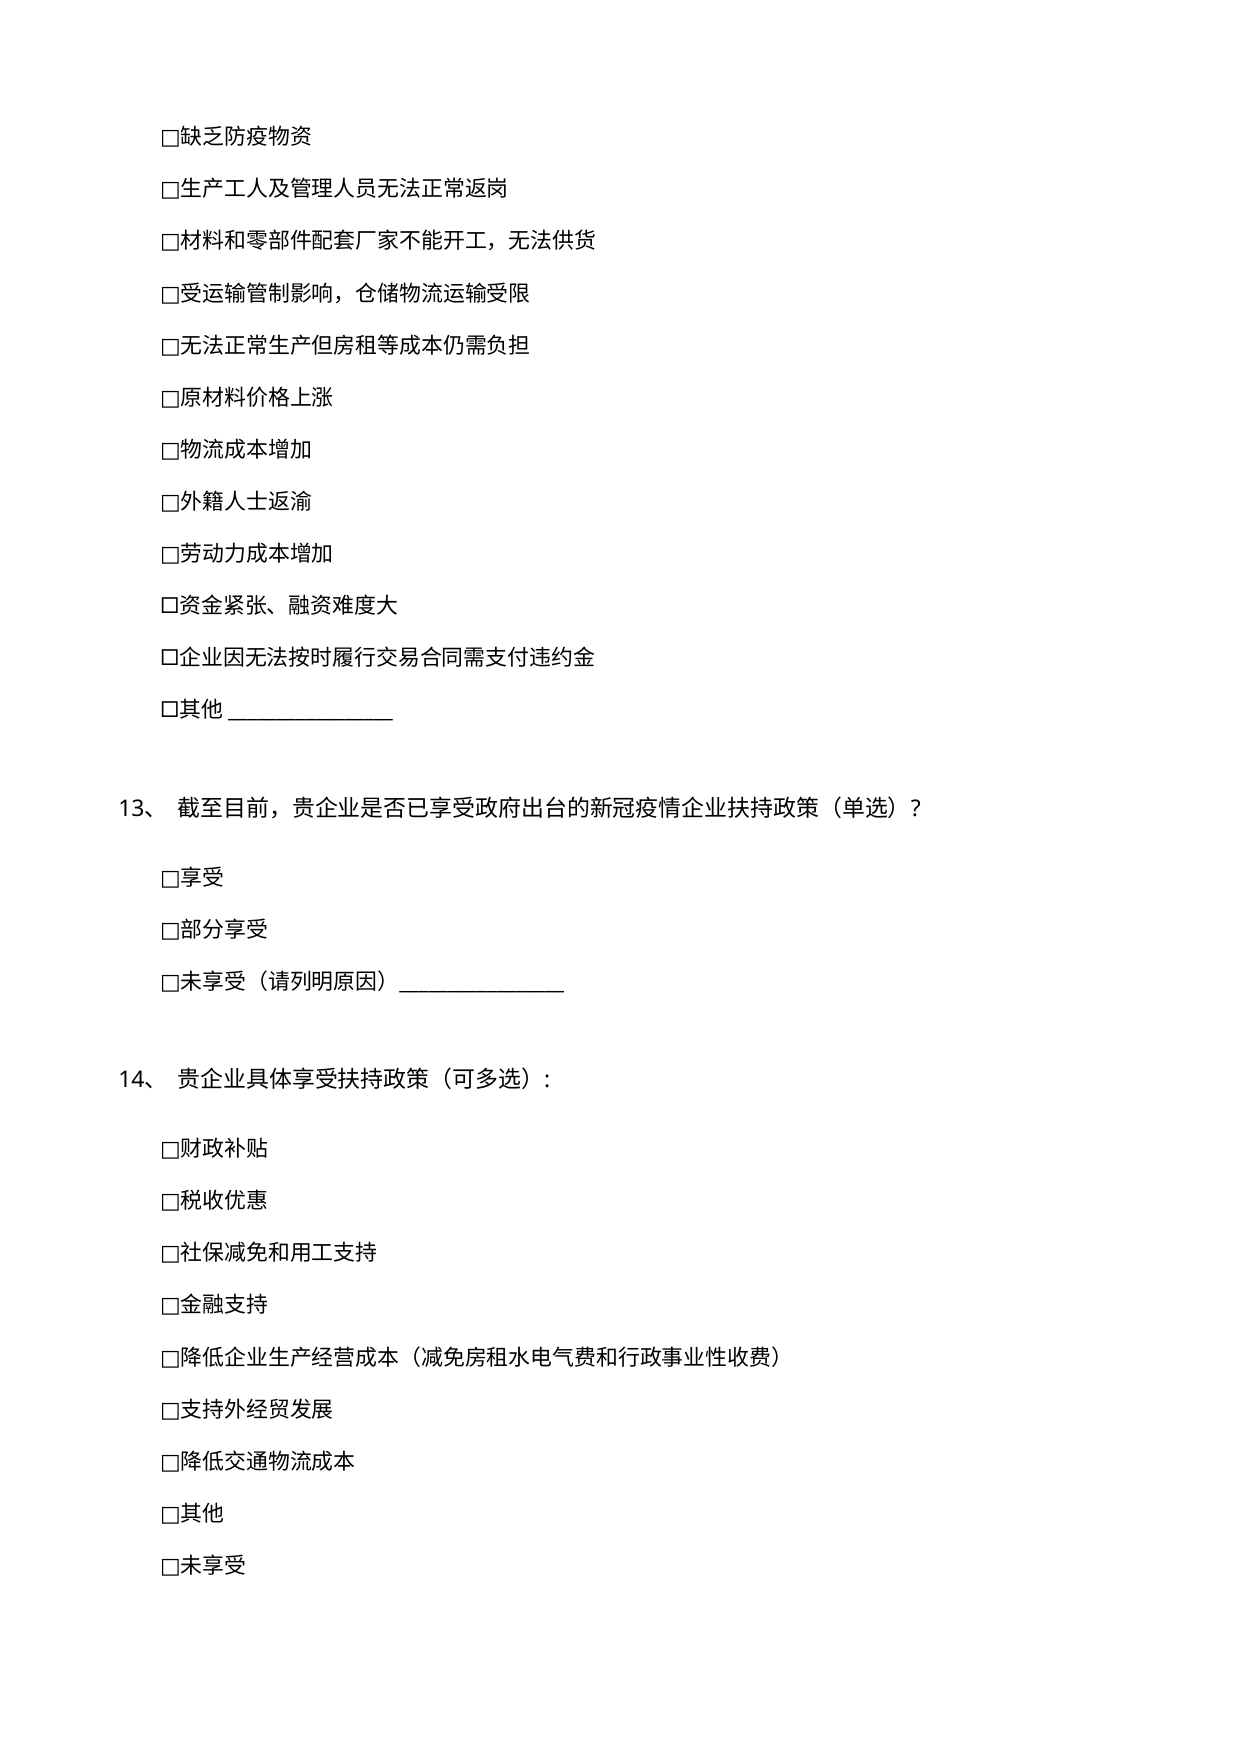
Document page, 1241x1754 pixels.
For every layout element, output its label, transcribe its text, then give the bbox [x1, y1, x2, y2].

table_cell □税收优惠 [149, 1180, 1140, 1231]
table_cell □物流成本增加 [149, 429, 1140, 479]
table_cell □生产工人及管理人员无法正常返岗 [149, 168, 1140, 219]
table_cell □外籍人士返渝 [149, 481, 1140, 531]
table_cell □原材料价格上涨 [149, 377, 1140, 427]
table_cell □金融支持 [149, 1285, 1140, 1335]
table_cell □支持外经贸发展 [149, 1389, 1140, 1439]
table_cell □降低交通物流成本 [149, 1441, 1140, 1491]
table_cell 资金紧张、融资难度大 [149, 585, 1140, 636]
table_header □享受 [149, 857, 1140, 907]
table_cell □劳动力成本增加 [149, 533, 1140, 583]
table_cell □未享受（请列明原因）_________________ [149, 961, 1140, 1011]
list 贵企业具体享受扶持政策（可多选）: [118, 1045, 1110, 1110]
table_cell □社保减免和用工支持 [149, 1232, 1140, 1283]
table_cell □材料和零部件配套厂家不能开工，无法供货 [149, 221, 1140, 271]
table_cell 企业因无法按时履行交易合同需支付违约金 [149, 637, 1140, 688]
table_header □财政补贴 [149, 1128, 1140, 1179]
table_cell 其他 _________________ [149, 689, 1140, 740]
table_cell □降低企业生产经营成本（减免房租水电气费和行政事业性收费） [149, 1337, 1140, 1387]
table_cell □其他 [149, 1493, 1140, 1543]
table_cell □缺乏防疫物资 [149, 116, 1140, 167]
table_cell □无法正常生产但房租等成本仍需负担 [149, 325, 1140, 375]
list 截至目前，贵企业是否已享受政府出台的新冠疫情企业扶持政策（单选）? [118, 774, 1110, 839]
table_cell □受运输管制影响，仓储物流运输受限 [149, 273, 1140, 323]
table_cell □未享受 [149, 1545, 1140, 1595]
table_cell □部分享受 [149, 909, 1140, 959]
